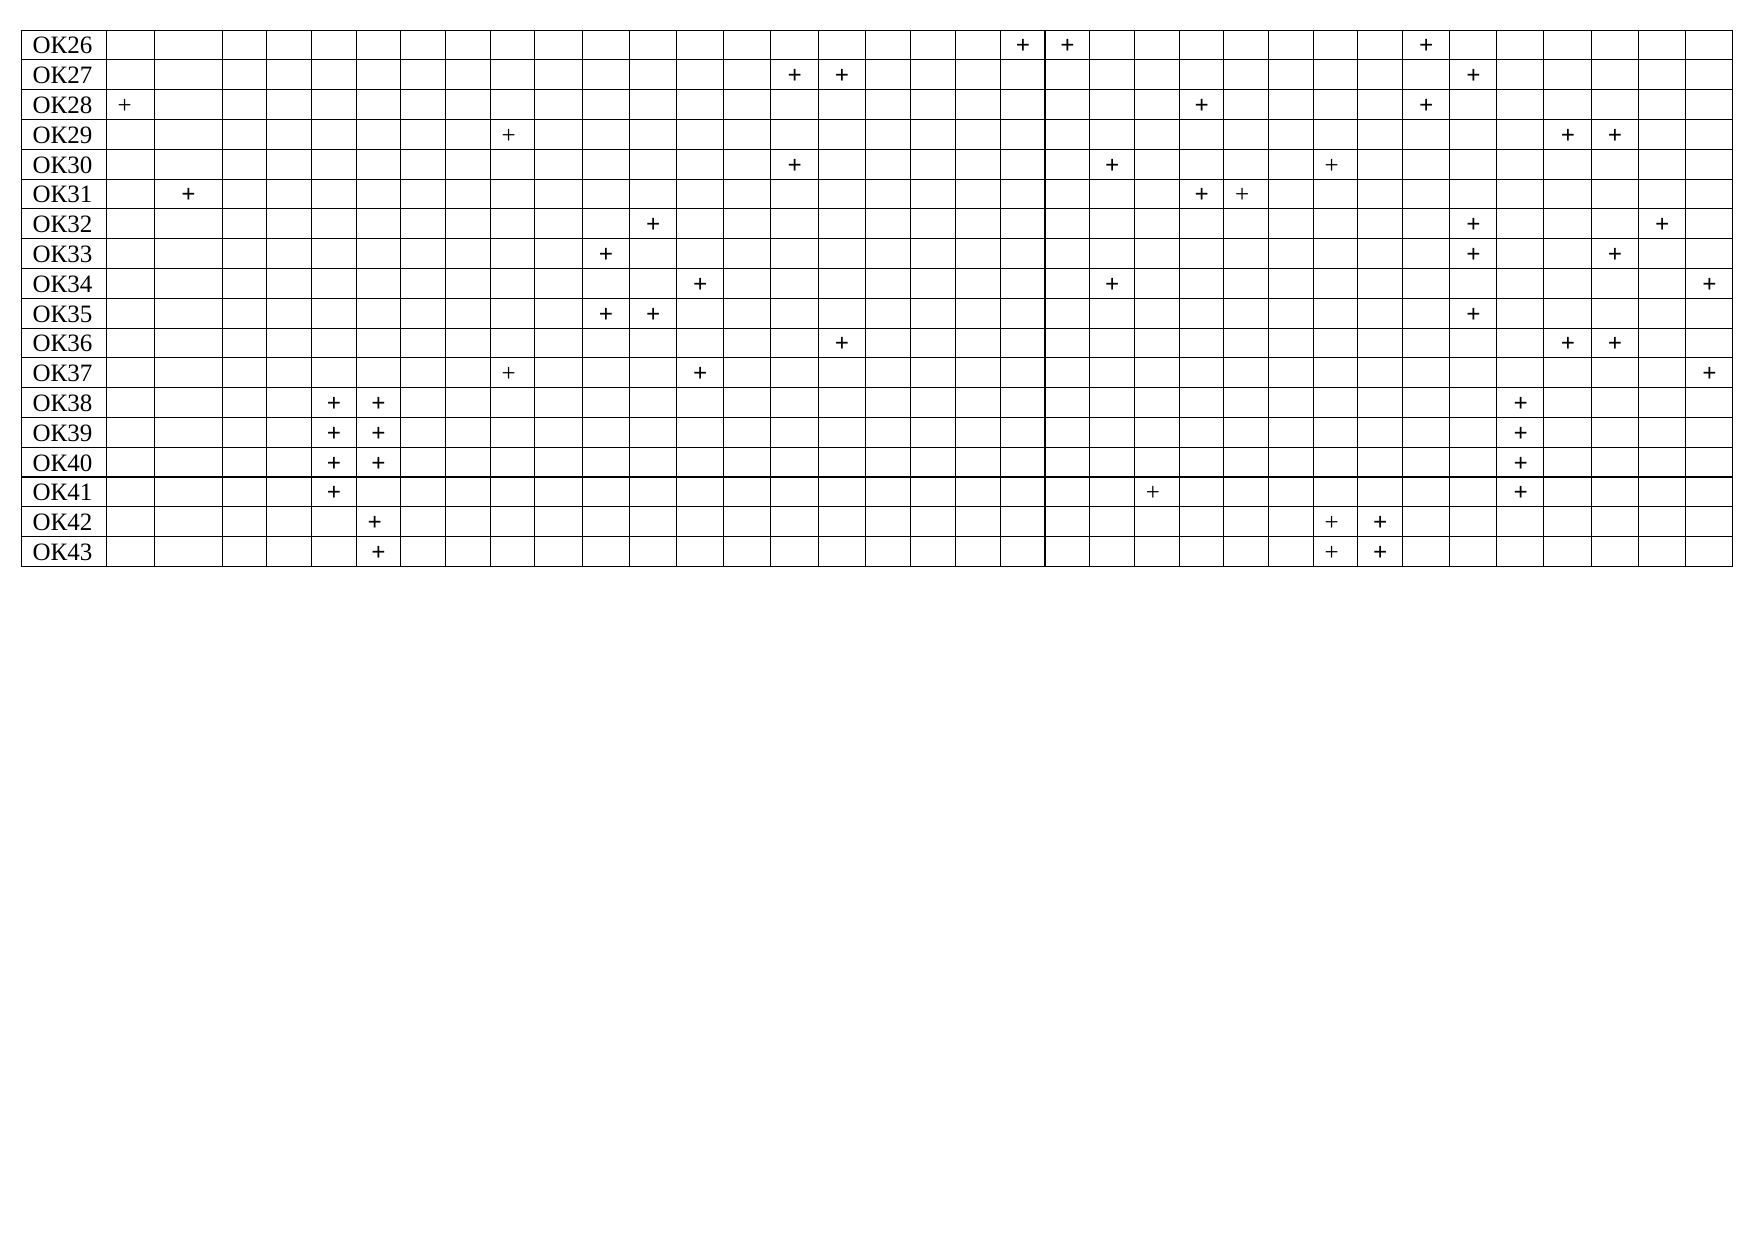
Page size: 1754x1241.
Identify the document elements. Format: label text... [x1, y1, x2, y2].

table_cell ОК33 [22, 239, 106, 268]
table_cell ОК31 [22, 180, 106, 208]
table_cell [446, 269, 490, 298]
table_cell + [1403, 90, 1449, 119]
table_cell [677, 209, 723, 238]
table_cell [1450, 150, 1496, 178]
table_cell [1135, 90, 1179, 119]
table_cell [1135, 537, 1179, 566]
table_cell [583, 329, 629, 357]
table_cell [155, 478, 222, 506]
table_cell [1403, 329, 1449, 357]
table_cell [1224, 329, 1268, 357]
table_cell [1180, 537, 1223, 566]
table_cell [1686, 537, 1732, 566]
table_cell [312, 269, 356, 298]
table_cell [1686, 120, 1732, 149]
table_cell [312, 150, 356, 178]
table_cell [491, 299, 534, 327]
table_cell + [1450, 209, 1496, 238]
table_cell [819, 388, 865, 417]
table_cell [819, 269, 865, 298]
table_cell [1046, 239, 1089, 268]
table_cell [1224, 358, 1268, 387]
table_cell [1497, 269, 1543, 298]
table_cell [535, 150, 582, 178]
table_cell [819, 537, 865, 566]
table_cell [107, 388, 154, 417]
table_cell [267, 448, 311, 476]
table_cell + [771, 150, 818, 178]
table_cell [223, 239, 266, 268]
table_cell [630, 358, 676, 387]
table_cell ОК39 [22, 418, 106, 447]
table_cell [1180, 329, 1223, 357]
table_cell + [1686, 358, 1732, 387]
table_cell [1592, 478, 1638, 506]
table_cell [401, 478, 445, 506]
table_cell [107, 537, 154, 566]
table_cell [1090, 180, 1134, 208]
table_cell [583, 180, 629, 208]
table_cell [312, 90, 356, 119]
table_cell [1544, 209, 1591, 238]
table_cell [1046, 180, 1089, 208]
table_cell [1403, 269, 1449, 298]
table_cell [107, 60, 154, 89]
table_cell [155, 150, 222, 178]
table_cell [1046, 418, 1089, 447]
table_cell [491, 418, 534, 447]
table_cell ОК29 [22, 120, 106, 149]
table_cell [1639, 299, 1685, 327]
table_cell [819, 448, 865, 476]
table_cell [107, 329, 154, 357]
table_cell [107, 299, 154, 327]
table_cell [1046, 60, 1089, 89]
table_cell [357, 180, 400, 208]
table_cell [223, 537, 266, 566]
table_cell [677, 60, 723, 89]
table_cell [1224, 478, 1268, 506]
table_cell [535, 209, 582, 238]
table_cell [771, 299, 818, 327]
table_cell [724, 299, 770, 327]
table_cell [223, 209, 266, 238]
table_cell [1358, 358, 1402, 387]
table_cell + [1497, 418, 1543, 447]
table_cell [1046, 478, 1089, 506]
table_cell [491, 31, 534, 59]
table_cell + [1135, 478, 1179, 506]
table_cell [1046, 448, 1089, 476]
table_cell [401, 388, 445, 417]
table_cell [446, 358, 490, 387]
table_cell [724, 180, 770, 208]
table_cell [401, 209, 445, 238]
table_cell [771, 209, 818, 238]
table_cell [771, 448, 818, 476]
table_cell [1135, 60, 1179, 89]
table_cell [1090, 120, 1134, 149]
table_cell [583, 150, 629, 178]
table_cell [1135, 358, 1179, 387]
table_cell [1450, 120, 1496, 149]
table_cell [866, 358, 910, 387]
table_cell [267, 478, 311, 506]
table_cell [1180, 120, 1223, 149]
table_cell [1180, 31, 1223, 59]
table_cell [1224, 150, 1268, 178]
table_cell [956, 299, 1000, 327]
table_cell [1314, 299, 1357, 327]
table_cell [401, 180, 445, 208]
table_cell [267, 537, 311, 566]
table_cell [724, 358, 770, 387]
table_cell [446, 299, 490, 327]
table_cell [267, 269, 311, 298]
table_cell [1358, 120, 1402, 149]
table_cell [1090, 507, 1134, 536]
table_cell [223, 507, 266, 536]
table_cell [446, 329, 490, 357]
table_cell [535, 180, 582, 208]
table_cell [491, 448, 534, 476]
table_cell [1046, 150, 1089, 178]
table_cell [1135, 388, 1179, 417]
table_cell [583, 90, 629, 119]
table_cell + [1592, 329, 1638, 357]
table_cell [724, 418, 770, 447]
table_cell [107, 180, 154, 208]
table_cell [956, 329, 1000, 357]
table_cell ОК26 [22, 31, 106, 59]
table_cell ОК35 [22, 299, 106, 327]
table_cell [1639, 90, 1685, 119]
table_cell [866, 90, 910, 119]
table_cell [107, 150, 154, 178]
table_cell [1592, 180, 1638, 208]
table_cell [535, 239, 582, 268]
table_cell + [1592, 120, 1638, 149]
table_cell [911, 448, 955, 476]
table_cell [1001, 60, 1044, 89]
table_cell [535, 507, 582, 536]
table_cell ОК32 [22, 209, 106, 238]
table_cell [1639, 150, 1685, 178]
table_cell [312, 120, 356, 149]
table_cell [267, 358, 311, 387]
table_cell [446, 180, 490, 208]
table_cell [1358, 448, 1402, 476]
table_cell [155, 31, 222, 59]
table_cell [1046, 507, 1089, 536]
table_cell + [357, 507, 400, 536]
table_cell + [312, 418, 356, 447]
table_cell [491, 150, 534, 178]
table_cell [956, 239, 1000, 268]
table_cell [1269, 418, 1313, 447]
table_cell [1544, 418, 1591, 447]
table_cell [819, 90, 865, 119]
table_cell [956, 150, 1000, 178]
table_cell [1639, 507, 1685, 536]
table_cell [312, 329, 356, 357]
table_cell [1224, 299, 1268, 327]
table_cell [1001, 299, 1044, 327]
table_cell + [1046, 31, 1089, 59]
table_cell [677, 329, 723, 357]
table_cell [771, 31, 818, 59]
table_cell [401, 239, 445, 268]
table_cell [312, 537, 356, 566]
table_cell [223, 180, 266, 208]
table_cell [1090, 418, 1134, 447]
table_cell [1450, 418, 1496, 447]
table_cell [866, 299, 910, 327]
table_cell [677, 150, 723, 178]
table_cell + [771, 60, 818, 89]
table_cell [1269, 60, 1313, 89]
table_cell [491, 60, 534, 89]
table_cell [401, 120, 445, 149]
table_cell [1592, 269, 1638, 298]
table_cell [1090, 478, 1134, 506]
table_cell [1639, 180, 1685, 208]
table_cell [724, 388, 770, 417]
table_cell [630, 388, 676, 417]
table_cell [401, 358, 445, 387]
table_cell [911, 60, 955, 89]
table_cell [1592, 388, 1638, 417]
table_cell [677, 478, 723, 506]
table_cell [866, 180, 910, 208]
table_cell + [630, 299, 676, 327]
table_cell [401, 269, 445, 298]
table_cell [446, 120, 490, 149]
table_cell [866, 239, 910, 268]
table_cell + [1358, 537, 1402, 566]
table_cell [491, 90, 534, 119]
table_cell [446, 418, 490, 447]
table_cell [1592, 418, 1638, 447]
table_cell [312, 239, 356, 268]
table_cell [312, 60, 356, 89]
table_cell ОК42 [22, 507, 106, 536]
table_cell [223, 329, 266, 357]
table_cell [1314, 329, 1357, 357]
table_cell [771, 239, 818, 268]
table_cell [956, 90, 1000, 119]
table_cell [1639, 418, 1685, 447]
table_cell [1090, 239, 1134, 268]
table_cell [1403, 388, 1449, 417]
table_cell [1001, 507, 1044, 536]
table_cell [267, 239, 311, 268]
table_cell [866, 60, 910, 89]
table_cell + [1639, 209, 1685, 238]
table_cell [1180, 150, 1223, 178]
table_cell [1180, 448, 1223, 476]
table_cell [1544, 150, 1591, 178]
table_cell [1592, 507, 1638, 536]
table_cell [1544, 448, 1591, 476]
table_cell [1358, 31, 1402, 59]
table_cell [1358, 90, 1402, 119]
table_cell [1090, 537, 1134, 566]
table_cell [223, 358, 266, 387]
table_cell [446, 150, 490, 178]
table_cell [1135, 150, 1179, 178]
table_cell [107, 418, 154, 447]
table_cell [1001, 120, 1044, 149]
table_cell [1358, 299, 1402, 327]
table_cell [1403, 60, 1449, 89]
table_cell [771, 329, 818, 357]
table_cell [956, 537, 1000, 566]
table_cell [1090, 299, 1134, 327]
table_cell [1358, 388, 1402, 417]
table_cell ОК38 [22, 388, 106, 417]
table_cell [956, 388, 1000, 417]
table_cell [1358, 329, 1402, 357]
table_cell [107, 448, 154, 476]
table_cell + [1450, 299, 1496, 327]
table_cell [267, 299, 311, 327]
table_cell [583, 537, 629, 566]
table_cell [1358, 239, 1402, 268]
table_cell [267, 329, 311, 357]
table_cell [630, 269, 676, 298]
table_cell [446, 90, 490, 119]
table_cell [446, 507, 490, 536]
table_cell [1001, 418, 1044, 447]
table_cell [1314, 478, 1357, 506]
table_cell [357, 209, 400, 238]
table_cell + [1314, 150, 1357, 178]
table_cell [1224, 537, 1268, 566]
table_cell [1592, 358, 1638, 387]
table_cell [956, 31, 1000, 59]
table_cell [1403, 507, 1449, 536]
table_cell [1686, 60, 1732, 89]
table_cell [1001, 90, 1044, 119]
table_cell [267, 31, 311, 59]
table_cell [911, 120, 955, 149]
table_cell [911, 507, 955, 536]
table_cell [1639, 329, 1685, 357]
table_cell ОК36 [22, 329, 106, 357]
table_cell ОК28 [22, 90, 106, 119]
table_cell [1224, 31, 1268, 59]
table_cell [155, 269, 222, 298]
table_cell [866, 150, 910, 178]
table_cell [535, 120, 582, 149]
table_cell [1450, 507, 1496, 536]
table_cell [1269, 180, 1313, 208]
table_cell [1090, 60, 1134, 89]
table_cell ОК37 [22, 358, 106, 387]
table_cell [1450, 358, 1496, 387]
table_cell [446, 239, 490, 268]
table_cell [1544, 90, 1591, 119]
table_cell [1403, 150, 1449, 178]
table_cell [724, 537, 770, 566]
table_cell [1224, 209, 1268, 238]
table_cell [677, 239, 723, 268]
table_cell [819, 150, 865, 178]
table_cell [724, 120, 770, 149]
table_cell ОК40 [22, 448, 106, 476]
table_cell [535, 299, 582, 327]
table_cell [866, 448, 910, 476]
table_cell [155, 448, 222, 476]
table_cell [1592, 448, 1638, 476]
table_cell [155, 418, 222, 447]
table_cell [724, 209, 770, 238]
table_cell [1269, 507, 1313, 536]
table_cell [956, 507, 1000, 536]
table_cell [1686, 209, 1732, 238]
table_cell [1269, 209, 1313, 238]
table_cell [1269, 358, 1313, 387]
table_cell [357, 478, 400, 506]
table_cell [911, 299, 955, 327]
table_cell [267, 180, 311, 208]
table_cell + [155, 180, 222, 208]
table_cell [1224, 60, 1268, 89]
table_cell [1135, 507, 1179, 536]
table_cell [1450, 90, 1496, 119]
table_cell [1314, 90, 1357, 119]
table_cell [155, 388, 222, 417]
table_cell [677, 31, 723, 59]
table_cell [583, 388, 629, 417]
table_cell [1090, 329, 1134, 357]
table_cell [1450, 269, 1496, 298]
table_cell [1090, 31, 1134, 59]
table_cell ОК30 [22, 150, 106, 178]
table_cell [771, 478, 818, 506]
table_cell [1269, 329, 1313, 357]
table_cell [535, 448, 582, 476]
table_cell [1135, 209, 1179, 238]
table_cell [1544, 60, 1591, 89]
table_cell [724, 507, 770, 536]
table_cell [401, 90, 445, 119]
table_cell [1358, 150, 1402, 178]
table_cell [1046, 209, 1089, 238]
table_cell [223, 269, 266, 298]
table_cell [677, 180, 723, 208]
table_cell [1592, 31, 1638, 59]
table_cell [535, 269, 582, 298]
table_cell [1001, 269, 1044, 298]
table_cell [1269, 388, 1313, 417]
table_cell [911, 537, 955, 566]
table_cell [446, 388, 490, 417]
table_cell [1180, 478, 1223, 506]
table_cell [677, 90, 723, 119]
table_cell [819, 31, 865, 59]
table_cell [771, 90, 818, 119]
table_cell [1314, 180, 1357, 208]
table_cell [1544, 31, 1591, 59]
table_cell [866, 537, 910, 566]
table_cell [1001, 537, 1044, 566]
table_cell [1135, 299, 1179, 327]
table_cell [1224, 120, 1268, 149]
table_cell [1358, 418, 1402, 447]
table_cell [1497, 180, 1543, 208]
table_cell [1135, 269, 1179, 298]
table_cell [583, 448, 629, 476]
table_cell [1686, 418, 1732, 447]
table_cell [535, 329, 582, 357]
table_cell [312, 299, 356, 327]
table_cell + [1001, 31, 1044, 59]
table_cell [866, 209, 910, 238]
table_cell + [107, 90, 154, 119]
table_cell [1135, 418, 1179, 447]
table_cell [1544, 478, 1591, 506]
table_cell [446, 537, 490, 566]
table_cell [1135, 239, 1179, 268]
table_cell [956, 418, 1000, 447]
table_cell [1180, 418, 1223, 447]
table_cell [1639, 388, 1685, 417]
table_cell [223, 388, 266, 417]
table_cell [1686, 180, 1732, 208]
table_cell [223, 150, 266, 178]
table_cell [1269, 448, 1313, 476]
table_cell [911, 478, 955, 506]
table_cell + [1450, 60, 1496, 89]
table_cell [1592, 537, 1638, 566]
table_cell [956, 120, 1000, 149]
table_cell [630, 507, 676, 536]
table_cell [630, 31, 676, 59]
table_cell [911, 90, 955, 119]
table_cell + [1090, 150, 1134, 178]
table_cell [1450, 448, 1496, 476]
table_cell + [312, 448, 356, 476]
table_cell [1497, 209, 1543, 238]
table_cell [491, 537, 534, 566]
table_cell [107, 358, 154, 387]
table_cell [724, 60, 770, 89]
table_cell [911, 269, 955, 298]
table_cell [1497, 507, 1543, 536]
table_cell [401, 507, 445, 536]
table_cell [107, 478, 154, 506]
table_cell + [677, 269, 723, 298]
table_cell [107, 507, 154, 536]
table_cell [107, 239, 154, 268]
table_cell [1497, 329, 1543, 357]
table_cell [630, 418, 676, 447]
table_cell [1450, 388, 1496, 417]
table_cell [1450, 31, 1496, 59]
table_cell [1224, 90, 1268, 119]
table_cell [491, 478, 534, 506]
table_cell [1686, 299, 1732, 327]
table_cell [267, 90, 311, 119]
table_cell [1686, 388, 1732, 417]
table_cell [312, 31, 356, 59]
table_cell + [1403, 31, 1449, 59]
table_cell [1686, 90, 1732, 119]
table_cell [535, 60, 582, 89]
table_cell [911, 31, 955, 59]
table_cell [1497, 299, 1543, 327]
table_cell [1269, 150, 1313, 178]
table_cell [1497, 60, 1543, 89]
table_cell [1450, 478, 1496, 506]
table_cell [401, 329, 445, 357]
table_cell [357, 60, 400, 89]
table_cell [583, 269, 629, 298]
table_cell [1269, 239, 1313, 268]
table_cell [1224, 388, 1268, 417]
table_cell [401, 299, 445, 327]
table_cell [446, 31, 490, 59]
table_cell [1001, 478, 1044, 506]
table_cell [1046, 269, 1089, 298]
table_cell [1403, 209, 1449, 238]
table_cell [771, 507, 818, 536]
table_cell [911, 418, 955, 447]
table_cell [357, 329, 400, 357]
table_cell [819, 507, 865, 536]
table_cell [1639, 60, 1685, 89]
table_cell [630, 150, 676, 178]
table_cell + [1497, 448, 1543, 476]
table_cell [819, 358, 865, 387]
table_cell [1224, 418, 1268, 447]
table_cell [1544, 239, 1591, 268]
table_cell [1046, 299, 1089, 327]
table_cell [1358, 209, 1402, 238]
table_cell [1224, 269, 1268, 298]
table_cell [1592, 209, 1638, 238]
table_cell [1544, 507, 1591, 536]
table_cell [1639, 537, 1685, 566]
table_cell [312, 180, 356, 208]
table_cell [1314, 120, 1357, 149]
table_cell [819, 120, 865, 149]
table_cell [866, 478, 910, 506]
table_cell + [1224, 180, 1268, 208]
table_cell [583, 120, 629, 149]
table_cell [771, 269, 818, 298]
table_cell [401, 418, 445, 447]
table_cell [1001, 448, 1044, 476]
table_cell + [1544, 120, 1591, 149]
table_cell [223, 478, 266, 506]
table_cell [1001, 150, 1044, 178]
table_cell + [1450, 239, 1496, 268]
table_cell [677, 299, 723, 327]
table_cell [819, 418, 865, 447]
table_cell [491, 507, 534, 536]
table_cell [357, 358, 400, 387]
table_cell [446, 448, 490, 476]
table_cell [1544, 180, 1591, 208]
table_cell [1314, 209, 1357, 238]
table_cell + [630, 209, 676, 238]
table_cell [312, 358, 356, 387]
table_cell + [312, 478, 356, 506]
table_cell [446, 478, 490, 506]
table_cell [1403, 537, 1449, 566]
table_cell [771, 537, 818, 566]
table_cell [267, 60, 311, 89]
table_cell [583, 31, 629, 59]
table_cell [1686, 507, 1732, 536]
table_cell [1224, 507, 1268, 536]
table_cell [1358, 180, 1402, 208]
table_cell [535, 90, 582, 119]
table_cell [1314, 239, 1357, 268]
table_cell [1403, 448, 1449, 476]
table_cell [819, 180, 865, 208]
table_cell [1544, 269, 1591, 298]
table_cell [956, 358, 1000, 387]
table_cell [956, 209, 1000, 238]
table_cell [1090, 209, 1134, 238]
table_cell + [1497, 478, 1543, 506]
table_cell + [1180, 90, 1223, 119]
table_cell [630, 448, 676, 476]
table_cell [583, 358, 629, 387]
table_cell [630, 180, 676, 208]
table_cell [1001, 239, 1044, 268]
table_cell [1001, 209, 1044, 238]
table_cell [107, 269, 154, 298]
table_cell [401, 60, 445, 89]
table_cell [1001, 329, 1044, 357]
table_cell [1001, 358, 1044, 387]
table_cell [1497, 120, 1543, 149]
table_cell [491, 239, 534, 268]
table_cell + [583, 239, 629, 268]
table_cell [1314, 358, 1357, 387]
table_cell [223, 120, 266, 149]
table_cell [911, 358, 955, 387]
table_cell [677, 120, 723, 149]
table_cell [312, 209, 356, 238]
table_cell + [819, 60, 865, 89]
table_cell [1314, 448, 1357, 476]
table_cell [155, 358, 222, 387]
table_cell [677, 507, 723, 536]
table_cell [1135, 329, 1179, 357]
table_cell [1639, 120, 1685, 149]
table_cell [1358, 478, 1402, 506]
table_cell + [819, 329, 865, 357]
table_cell + [357, 448, 400, 476]
table_cell + [1314, 537, 1357, 566]
table_cell [535, 358, 582, 387]
table_cell [1269, 90, 1313, 119]
table_cell [357, 239, 400, 268]
table_cell [312, 507, 356, 536]
table_cell [1180, 209, 1223, 238]
table_cell [267, 507, 311, 536]
table_cell [223, 90, 266, 119]
table_cell [866, 418, 910, 447]
table_cell [1592, 150, 1638, 178]
table_cell [1314, 31, 1357, 59]
table_cell [956, 448, 1000, 476]
table_cell [267, 150, 311, 178]
table_cell [535, 478, 582, 506]
table_cell [630, 329, 676, 357]
table_cell [535, 537, 582, 566]
table_cell [1639, 31, 1685, 59]
table_cell [583, 418, 629, 447]
table_cell [1639, 269, 1685, 298]
table_cell + [1544, 329, 1591, 357]
table_cell [401, 448, 445, 476]
table_cell [223, 299, 266, 327]
table_cell [1046, 120, 1089, 149]
table_cell [107, 120, 154, 149]
table_cell [1497, 150, 1543, 178]
table_cell [866, 31, 910, 59]
table_cell [1497, 358, 1543, 387]
table_cell + [491, 120, 534, 149]
table_cell [1497, 90, 1543, 119]
table_cell [1269, 120, 1313, 149]
table_cell [1314, 418, 1357, 447]
table_cell [724, 31, 770, 59]
table_cell [630, 90, 676, 119]
table_cell [677, 418, 723, 447]
table_cell [1269, 299, 1313, 327]
table_cell [1224, 239, 1268, 268]
table_cell [630, 120, 676, 149]
table_cell [819, 478, 865, 506]
table_cell + [1180, 180, 1223, 208]
table_cell [1403, 180, 1449, 208]
table_cell + [357, 537, 400, 566]
table_cell + [1314, 507, 1357, 536]
table_cell [583, 60, 629, 89]
table_cell [1090, 358, 1134, 387]
table_cell [819, 239, 865, 268]
table_cell [911, 239, 955, 268]
table_cell [1686, 448, 1732, 476]
table_cell [401, 150, 445, 178]
table_cell [1639, 448, 1685, 476]
table_cell [1639, 239, 1685, 268]
table_cell [155, 209, 222, 238]
table_cell [1497, 537, 1543, 566]
table_cell [1090, 90, 1134, 119]
table_cell [535, 418, 582, 447]
table_cell [491, 180, 534, 208]
table_cell [357, 269, 400, 298]
table_cell [1686, 150, 1732, 178]
table_cell + [491, 358, 534, 387]
table_cell [1180, 60, 1223, 89]
table_cell [357, 299, 400, 327]
table_cell [771, 120, 818, 149]
table_cell [1001, 388, 1044, 417]
table_cell [1544, 299, 1591, 327]
table_cell [1180, 269, 1223, 298]
table_cell [1046, 388, 1089, 417]
table_cell [357, 31, 400, 59]
table_cell [1450, 537, 1496, 566]
table_cell [583, 478, 629, 506]
table_cell [1403, 299, 1449, 327]
table_cell ОК27 [22, 60, 106, 89]
table_cell [401, 31, 445, 59]
table_cell [1135, 120, 1179, 149]
table_cell [267, 209, 311, 238]
table_cell [911, 209, 955, 238]
table_cell [1403, 120, 1449, 149]
table_cell [1314, 60, 1357, 89]
table_cell [1450, 180, 1496, 208]
table_cell [724, 269, 770, 298]
table_cell [446, 209, 490, 238]
table_cell [819, 209, 865, 238]
table_cell [1180, 299, 1223, 327]
table_cell [1544, 388, 1591, 417]
table_cell [911, 329, 955, 357]
table_cell [1001, 180, 1044, 208]
table_cell [1046, 358, 1089, 387]
table_cell [771, 388, 818, 417]
table_cell [267, 388, 311, 417]
table_cell + [357, 388, 400, 417]
table_cell [956, 180, 1000, 208]
table_cell [1403, 478, 1449, 506]
table_cell [357, 150, 400, 178]
table_cell + [1090, 269, 1134, 298]
table_cell [1686, 329, 1732, 357]
table_cell [724, 329, 770, 357]
table_cell + [677, 358, 723, 387]
table_cell + [1686, 269, 1732, 298]
table_cell [446, 60, 490, 89]
table_cell [771, 418, 818, 447]
table_cell [1046, 90, 1089, 119]
table_cell [267, 418, 311, 447]
table_cell [1358, 269, 1402, 298]
table_cell [677, 537, 723, 566]
table_cell [956, 60, 1000, 89]
table_cell [223, 60, 266, 89]
table_cell [771, 180, 818, 208]
table_cell [724, 90, 770, 119]
table_cell [155, 60, 222, 89]
table_cell [583, 507, 629, 536]
table_cell [1314, 388, 1357, 417]
table_cell [1090, 448, 1134, 476]
table_cell [1639, 358, 1685, 387]
table_cell ОК41 [22, 478, 106, 506]
table_cell [866, 269, 910, 298]
table_cell [357, 90, 400, 119]
table_cell [866, 388, 910, 417]
table_cell [1090, 388, 1134, 417]
table_cell + [1497, 388, 1543, 417]
table_cell [1135, 180, 1179, 208]
table_cell [223, 31, 266, 59]
table_cell [1592, 299, 1638, 327]
table_cell [1180, 358, 1223, 387]
table_cell [223, 448, 266, 476]
table_cell [1592, 60, 1638, 89]
table_cell [911, 180, 955, 208]
table_cell [1269, 31, 1313, 59]
table_cell [1135, 31, 1179, 59]
table_cell [677, 448, 723, 476]
table_cell [1269, 269, 1313, 298]
table_cell [1592, 90, 1638, 119]
table_cell [724, 239, 770, 268]
table_cell [535, 388, 582, 417]
table_cell [1135, 448, 1179, 476]
table_cell [630, 60, 676, 89]
table_cell [1544, 537, 1591, 566]
table_cell [155, 507, 222, 536]
table_cell [866, 507, 910, 536]
table_cell [630, 478, 676, 506]
table_cell [724, 448, 770, 476]
table_cell [267, 120, 311, 149]
table_cell [491, 209, 534, 238]
table_cell + [1592, 239, 1638, 268]
table_cell [491, 329, 534, 357]
table_cell [107, 31, 154, 59]
table_cell [724, 150, 770, 178]
table_cell [1497, 239, 1543, 268]
table_cell + [357, 418, 400, 447]
table_cell + [583, 299, 629, 327]
table_cell [866, 120, 910, 149]
table_cell [677, 388, 723, 417]
table_cell [866, 329, 910, 357]
table_cell [1269, 537, 1313, 566]
table_cell [155, 120, 222, 149]
table_cell [1403, 418, 1449, 447]
table_cell [1497, 31, 1543, 59]
table_cell ОК43 [22, 537, 106, 566]
table_cell [1403, 358, 1449, 387]
table_cell [911, 150, 955, 178]
table_cell + [312, 388, 356, 417]
table_cell [1544, 358, 1591, 387]
table_cell [956, 478, 1000, 506]
table_cell [1269, 478, 1313, 506]
table_cell [630, 537, 676, 566]
table_cell [1639, 478, 1685, 506]
table_cell [401, 537, 445, 566]
table_cell [357, 120, 400, 149]
table_cell [1180, 507, 1223, 536]
table_cell [583, 209, 629, 238]
table_cell [771, 358, 818, 387]
table_cell [223, 418, 266, 447]
table_cell [491, 388, 534, 417]
table_cell [1686, 31, 1732, 59]
table_cell [155, 239, 222, 268]
table_cell [491, 269, 534, 298]
table_cell [155, 537, 222, 566]
table_cell [911, 388, 955, 417]
table_cell [1046, 537, 1089, 566]
table_cell [956, 269, 1000, 298]
table_cell [1686, 478, 1732, 506]
table_cell [535, 31, 582, 59]
table_cell ОК34 [22, 269, 106, 298]
table_cell [1686, 239, 1732, 268]
table_cell [1046, 329, 1089, 357]
table_cell [155, 329, 222, 357]
table_cell [1314, 269, 1357, 298]
table_cell [1450, 329, 1496, 357]
table_cell [1180, 239, 1223, 268]
table_cell [724, 478, 770, 506]
table_cell [630, 239, 676, 268]
table_cell [107, 209, 154, 238]
table_cell [1403, 239, 1449, 268]
table_cell [819, 299, 865, 327]
table_cell + [1358, 507, 1402, 536]
table_cell [155, 90, 222, 119]
table_cell [1224, 448, 1268, 476]
table_cell [1358, 60, 1402, 89]
table_cell [1180, 388, 1223, 417]
table_cell [155, 299, 222, 327]
